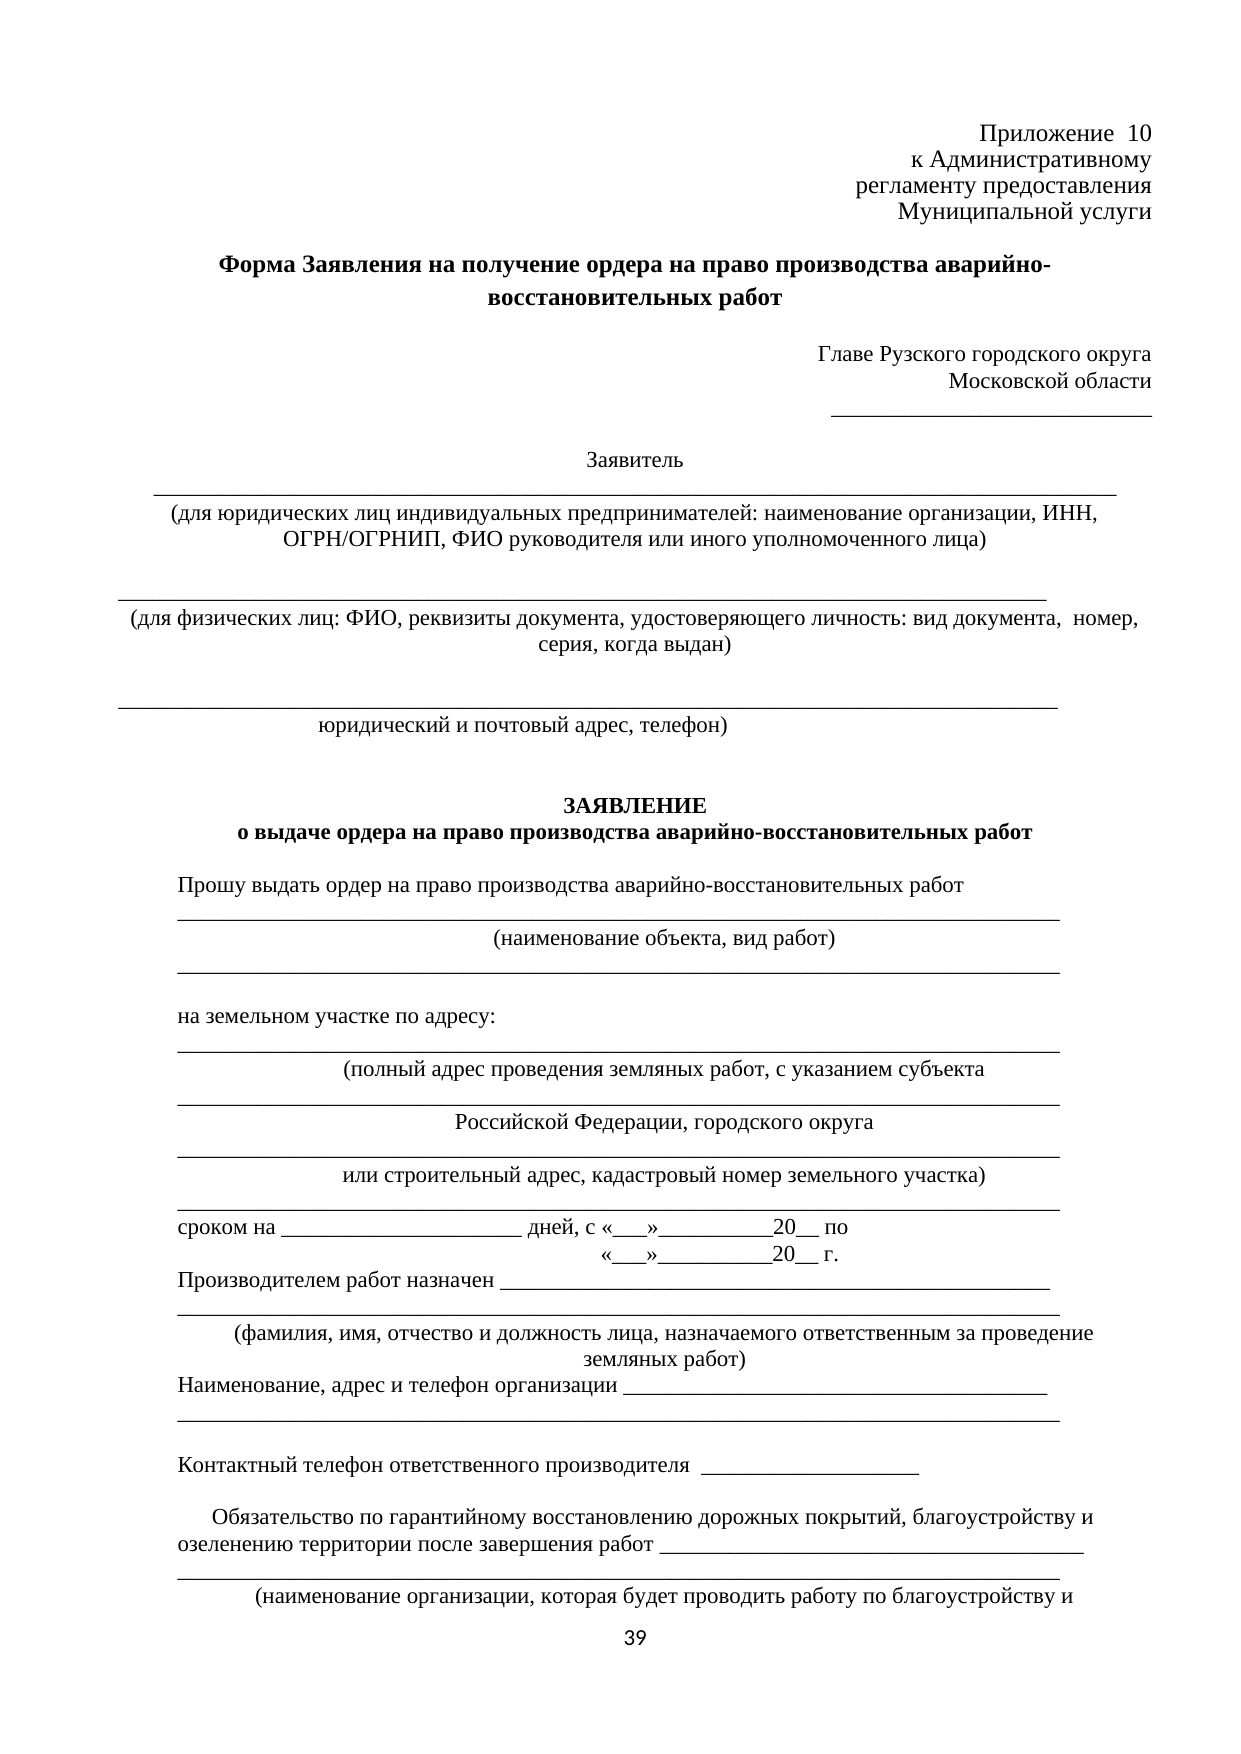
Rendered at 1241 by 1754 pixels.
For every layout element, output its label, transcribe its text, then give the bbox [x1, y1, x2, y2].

text _____________________________________________________________________________ [177, 1292, 1152, 1319]
subtitle регламенту предоставления [118, 173, 1152, 198]
text _____________________________________________________________________________ [177, 1187, 1152, 1213]
text Заявитель ____________________________________________________________________________________ (для юридических лиц индивидуальных предпринимателей: наименование организации, ИНН, ОГРН/ОГРНИП, ФИО руководителя или иного уполномоченного лица) [118, 446, 1152, 551]
text _____________________________________________________________________________ [177, 950, 1152, 976]
text Главе Рузского городского округа [118, 340, 1152, 367]
text Форма Заявления на получение ордера на право производства аварийно-восстановительных работ [118, 249, 1152, 311]
text ЗАЯВЛЕНИЕ [118, 792, 1152, 818]
text (полный адрес проведения земляных работ, с указанием субъекта [177, 1055, 1152, 1082]
text Прошу выдать ордер на право производства аварийно-восстановительных работ [177, 871, 1152, 897]
text _____________________________________________________________________________ [177, 1556, 1152, 1582]
text Наименование, адрес и телефон организации _____________________________________ [177, 1372, 1152, 1398]
text Приложение 10 [118, 118, 1152, 147]
text _____________________________________________________________________________ [177, 897, 1152, 923]
text на земельном участке по адресу: _____________________________________________________________________________ [177, 1003, 1152, 1055]
subtitle к Административному [118, 147, 1152, 173]
text или строительный адрес, кадастровый номер земельного участка) [177, 1161, 1152, 1187]
text ____________________________ [118, 393, 1152, 419]
text Российской Федерации, городского округа [177, 1108, 1152, 1134]
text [177, 1582, 1152, 1609]
text Производителем работ назначен ________________________________________________ [177, 1266, 1152, 1292]
text _____________________________________________________________________________ [177, 1082, 1152, 1108]
text _________________________________________________________________________________ [118, 578, 1152, 604]
text юридический и почтовый адрес, телефон) [118, 711, 1152, 737]
text Контактный телефон ответственного производителя ___________________ [177, 1451, 1152, 1477]
text Московской области [118, 367, 1152, 393]
text сроком на _____________________ дней, с «___»__________20__ по [177, 1213, 1152, 1240]
text (фамилия, имя, отчество и должность лица, назначаемого ответственным за проведение земляных работ) [177, 1319, 1152, 1372]
text Обязательство по гарантийному восстановлению дорожных покрытий, благоустройству и озеленению территории после завершения работ _____________________________________ [177, 1503, 1152, 1556]
text __________________________________________________________________________________ [118, 657, 1152, 711]
text (для физических лиц: ФИО, реквизиты документа, удостоверяющего личность: вид документа, номер, серия, когда выдан) [118, 604, 1152, 657]
text «___»__________20__ г. [177, 1240, 1152, 1266]
subtitle Муниципальной услуги [118, 198, 1152, 224]
text о выдаче ордера на право производства аварийно-восстановительных работ [118, 818, 1152, 844]
text (наименование объекта, вид работ) [177, 923, 1152, 950]
text _____________________________________________________________________________ [177, 1134, 1152, 1161]
text _____________________________________________________________________________ [177, 1398, 1152, 1424]
